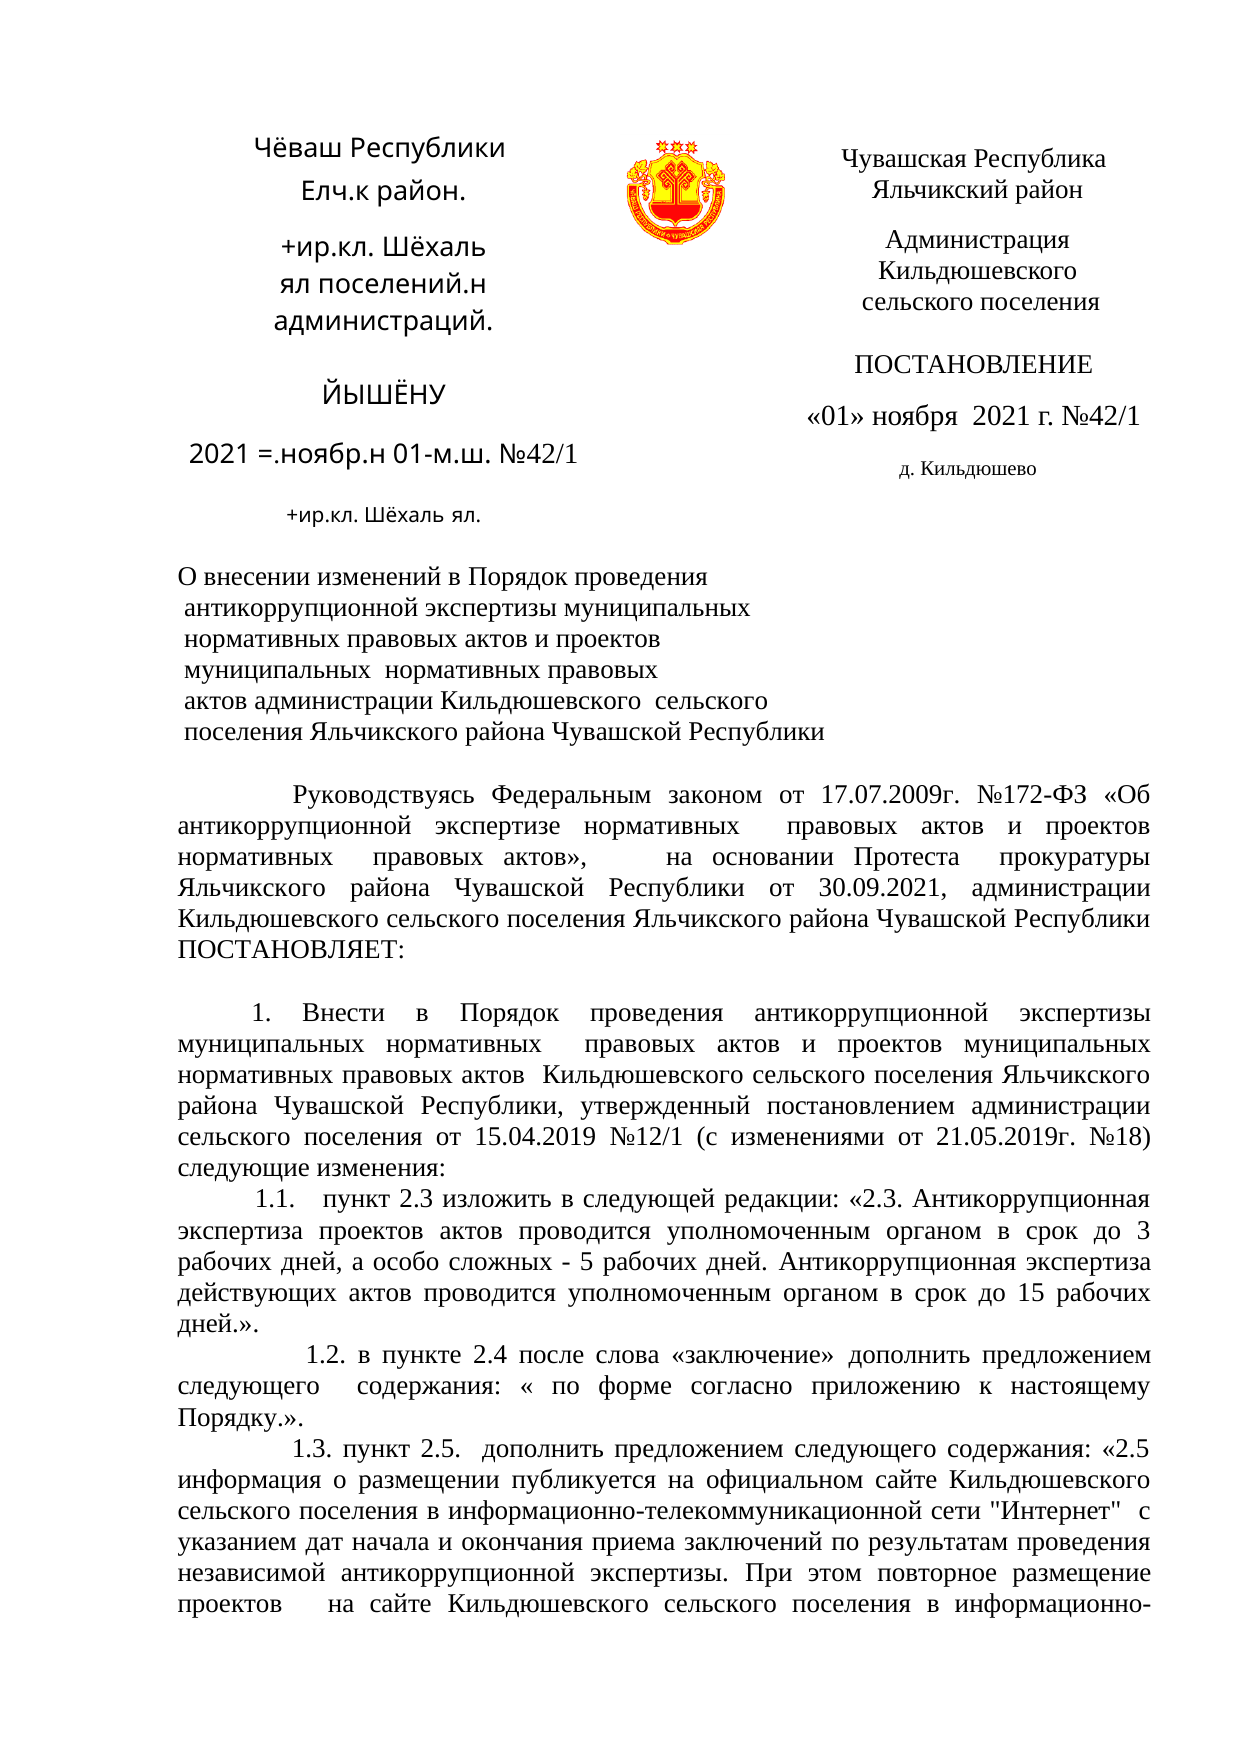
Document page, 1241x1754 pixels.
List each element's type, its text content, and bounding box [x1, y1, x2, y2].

text 1.1. пункт 2.3 изложить в следующей редакции: «2.3. Антикоррупционная экспертиза проектов актов проводится уполномоченным органом в срок до 3 рабочих дней, а особо сложных - 5 рабочих дней. Антикоррупционная экспертиза действующих актов проводится уполномоченным органом в срок до 15 рабочих дней.». [177, 1183, 1152, 1338]
text актов администрации Кильдюшевского сельского [177, 684, 1152, 715]
table_header Чувашская Республика Яльчикский район Администрация Кильдюшевского сельского поселения ПОСТАНОВЛЕНИЕ «01» ноября 2021 г. №42/1 д. Кильдюшево [767, 104, 1188, 560]
text антикоррупционной экспертизы муниципальных [177, 591, 1152, 622]
text 1. Внести в Порядок проведения антикоррупционной экспертизы муниципальных нормативных правовых актов и проектов муниципальных нормативных правовых актов Кильдюшевского сельского поселения Яльчикского района Чувашской Республики, утвержденный постановлением администрации сельского поселения от 15.04.2019 №12/1 (с изменениями от 21.05.2019г. №18) следующие изменения: [177, 996, 1152, 1183]
text поселения Яльчикского района Чувашской Республики [177, 715, 1152, 747]
text О внесении изменений в Порядок проведения [177, 560, 1152, 591]
text нормативных правовых актов и проектов [177, 622, 1152, 653]
text 1.2. в пункте 2.4 после слова «заключение» дополнить предложением следующего содержания: « по форме согласно приложению к настоящему Порядку.». [177, 1338, 1152, 1432]
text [177, 1432, 1152, 1619]
picture [619, 134, 733, 249]
text Руководствуясь Федеральным законом от 17.07.2009г. №172-ФЗ «Об антикоррупционной экспертизе нормативных правовых актов и проектов нормативных правовых актов», на основании Протеста прокуратуры Яльчикского района Чувашской Республики от 30.09.2021, администрации Кильдюшевского сельского поселения Яльчикского района Чувашской Республики ПОСТАНОВЛЯЕТ: [177, 778, 1152, 964]
table_header [609, 104, 767, 560]
table_header Чёваш Республики Елч.к район. +ир.кл. Шёхаль ял поселений.н администраций. ЙЫШЁНУ 2021 =.ноябр.н 01-м.ш. №42/1 +ир.кл. Шёхаль ял. [166, 104, 608, 560]
text муниципальных нормативных правовых [177, 653, 1152, 684]
